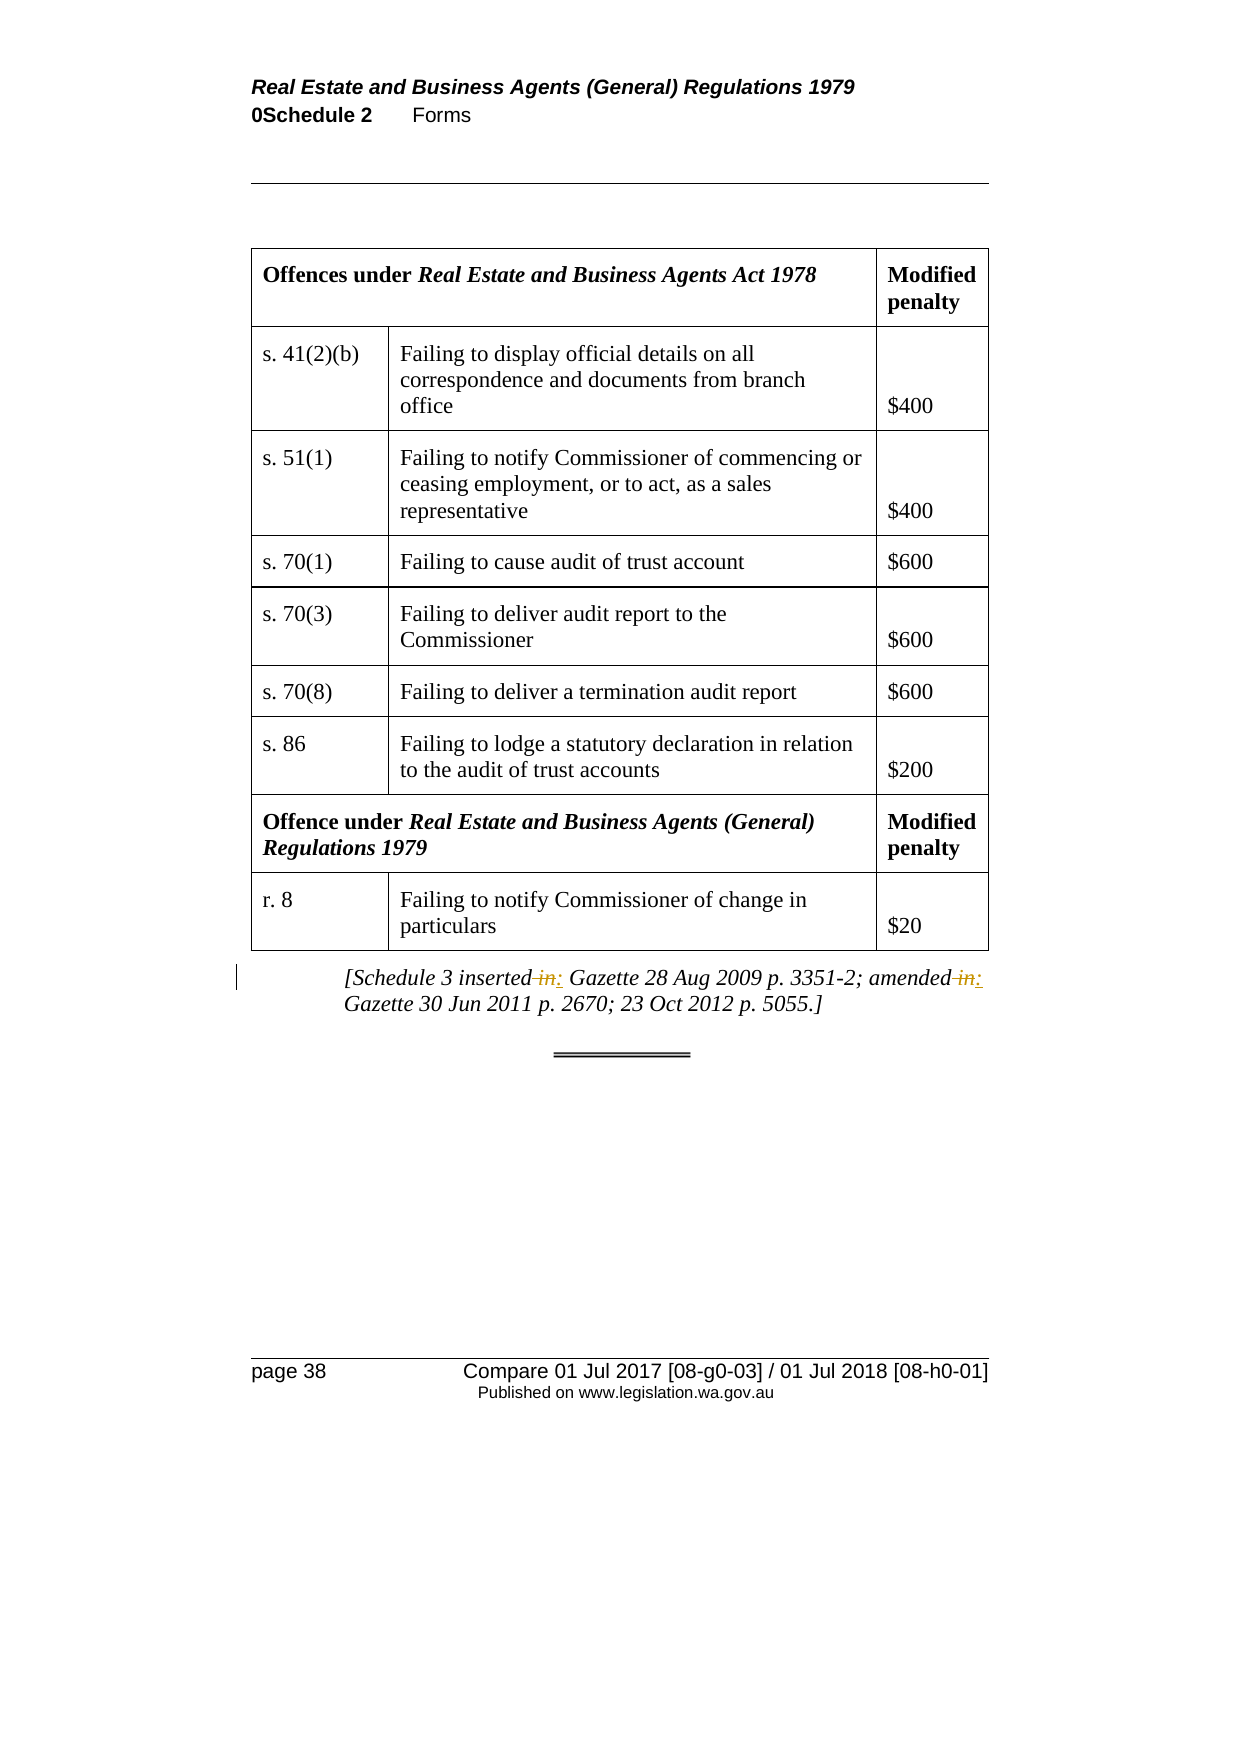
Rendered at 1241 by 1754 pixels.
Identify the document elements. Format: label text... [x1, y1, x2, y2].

table_cell Failing to notify Commissioner of commencing or ceasing employment, or to act, as a sales representative [389, 431, 876, 535]
table_cell $400 [877, 431, 988, 535]
table_cell s. 86 [252, 717, 388, 794]
table_cell $20 [877, 873, 988, 950]
table_cell Failing to cause audit of trust account [389, 536, 876, 586]
table_cell $400 [877, 327, 988, 430]
picture [543, 1041, 697, 1071]
table_cell r. 8 [252, 873, 388, 950]
table_cell Failing to display official details on all correspondence and documents from branch office [389, 327, 876, 430]
table_cell $600 [877, 536, 988, 586]
table_cell $600 [877, 666, 988, 716]
table_cell s. 70(3) [252, 588, 388, 664]
table_cell Failing to lodge a statutory declaration in relation to the audit of trust accounts [389, 717, 876, 794]
table_cell s. 51(1) [252, 431, 388, 535]
table_header Offences under Real Estate and Business Agents Act 1978 [252, 249, 876, 326]
table_cell Failing to deliver a termination audit report [389, 666, 876, 716]
text [Schedule 3 inserted Gazette 28 Aug 2009 p. 3351-2; amended Gazette 30 Jun 2011 p. 2670; 23 Oct 2012 p. 5055.] [251, 964, 989, 1016]
table_cell Offence under Real Estate and Business Agents (General) Regulations 1979 [252, 795, 876, 872]
table_cell s. 70(8) [252, 666, 388, 716]
table_header Modified penalty [877, 249, 988, 326]
table_cell $600 [877, 588, 988, 664]
table_cell s. 41(2)(b) [252, 327, 388, 430]
table_cell Failing to deliver audit report to the Commissioner [389, 588, 876, 664]
table_cell Failing to notify Commissioner of change in particulars [389, 873, 876, 950]
table_cell s. 70(1) [252, 536, 388, 586]
table_cell $200 [877, 717, 988, 794]
table_cell Modified penalty [877, 795, 988, 872]
